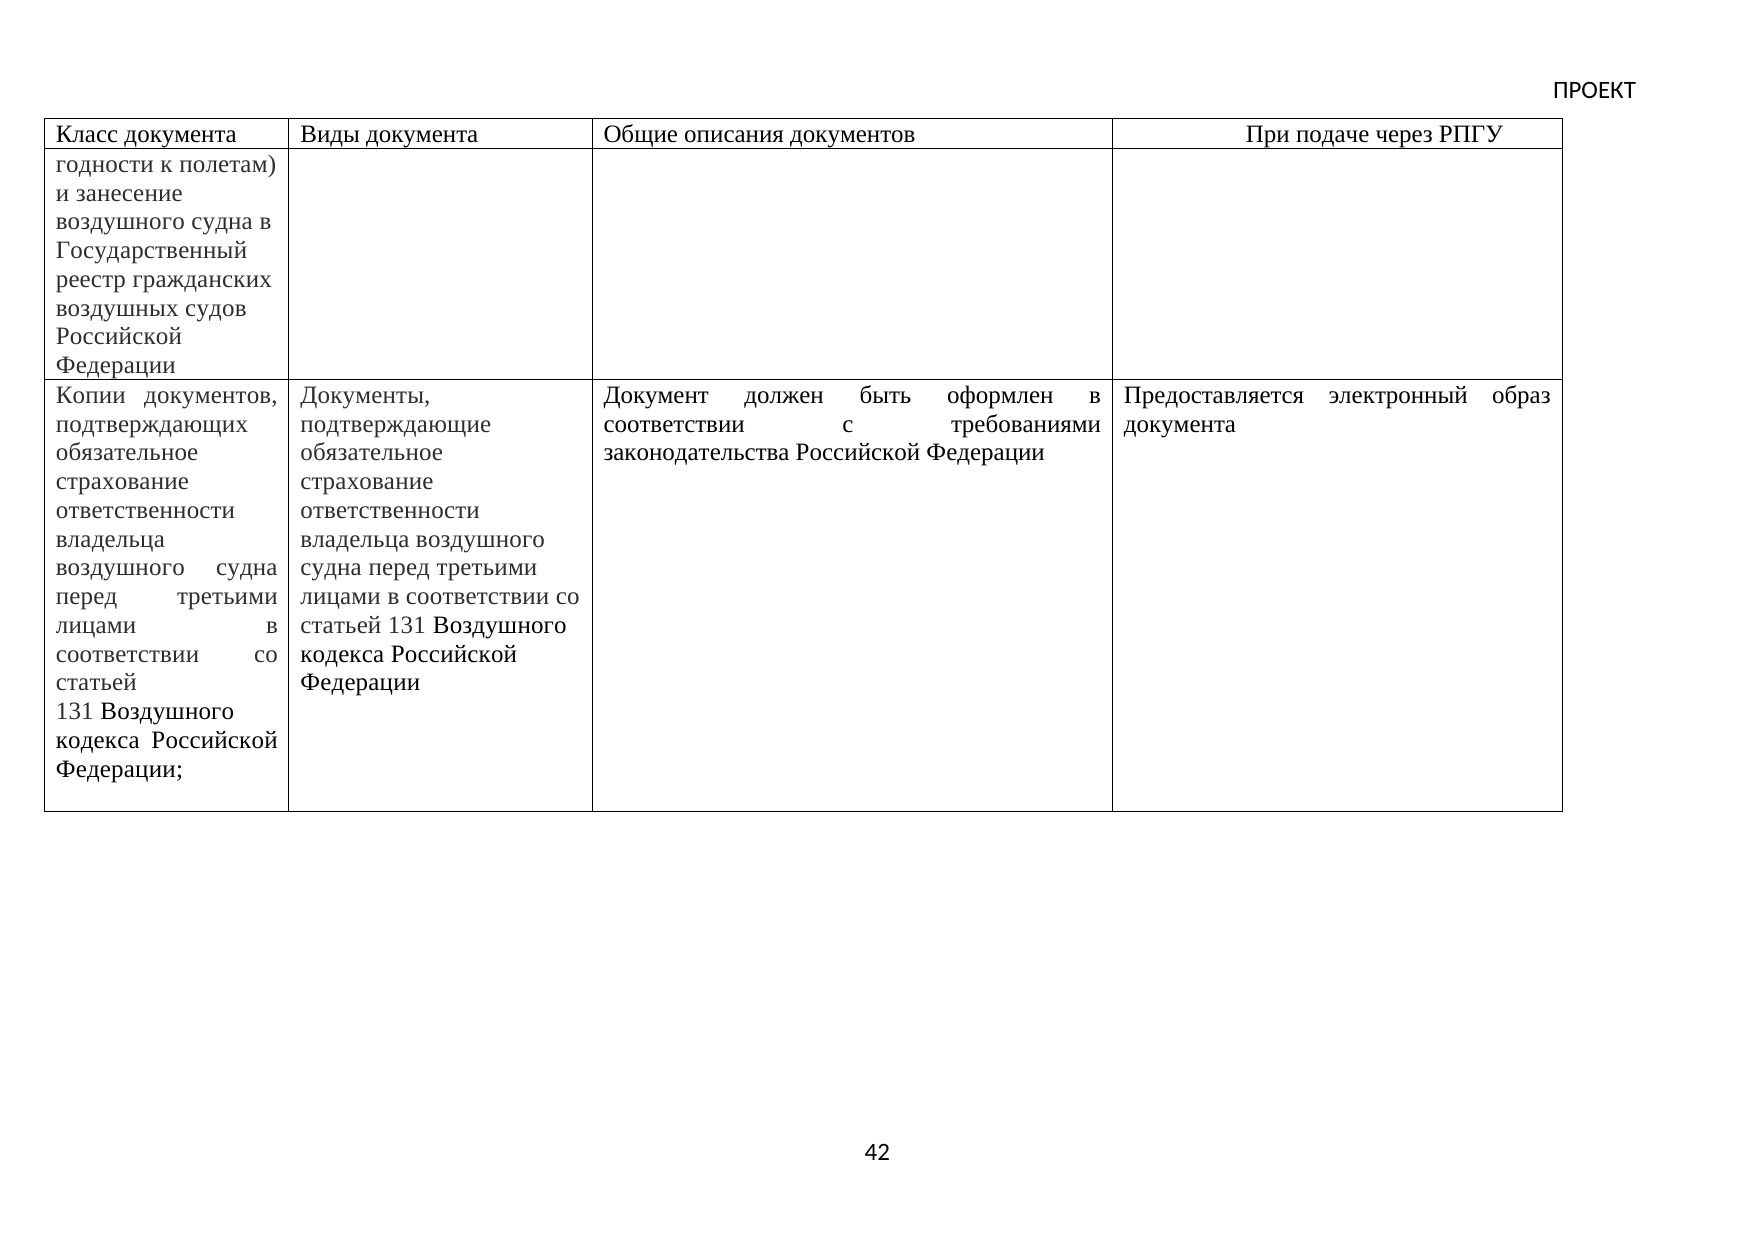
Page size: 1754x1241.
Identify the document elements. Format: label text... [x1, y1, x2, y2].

table_header При подаче через РПГУ [1113, 119, 1562, 148]
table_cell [289, 149, 592, 379]
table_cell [1113, 149, 1562, 379]
table_cell Предоставляется электронный образ документа [1113, 380, 1562, 811]
table_cell Документ должен быть оформлен в соответствии с требованиями законодательства Российской Федерации [593, 380, 1112, 811]
table_cell Документы, подтверждающие обязательное страхование ответственности владельца воздушного судна перед третьими лицами в соответствии со статьей 131 Воздушного кодекса Российской Федерации [289, 380, 592, 811]
table_header Класс документа [45, 119, 288, 148]
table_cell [593, 149, 1112, 379]
table_header Общие описания документов [593, 119, 1112, 148]
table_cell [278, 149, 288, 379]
table_header Виды документа [289, 119, 592, 148]
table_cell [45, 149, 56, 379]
